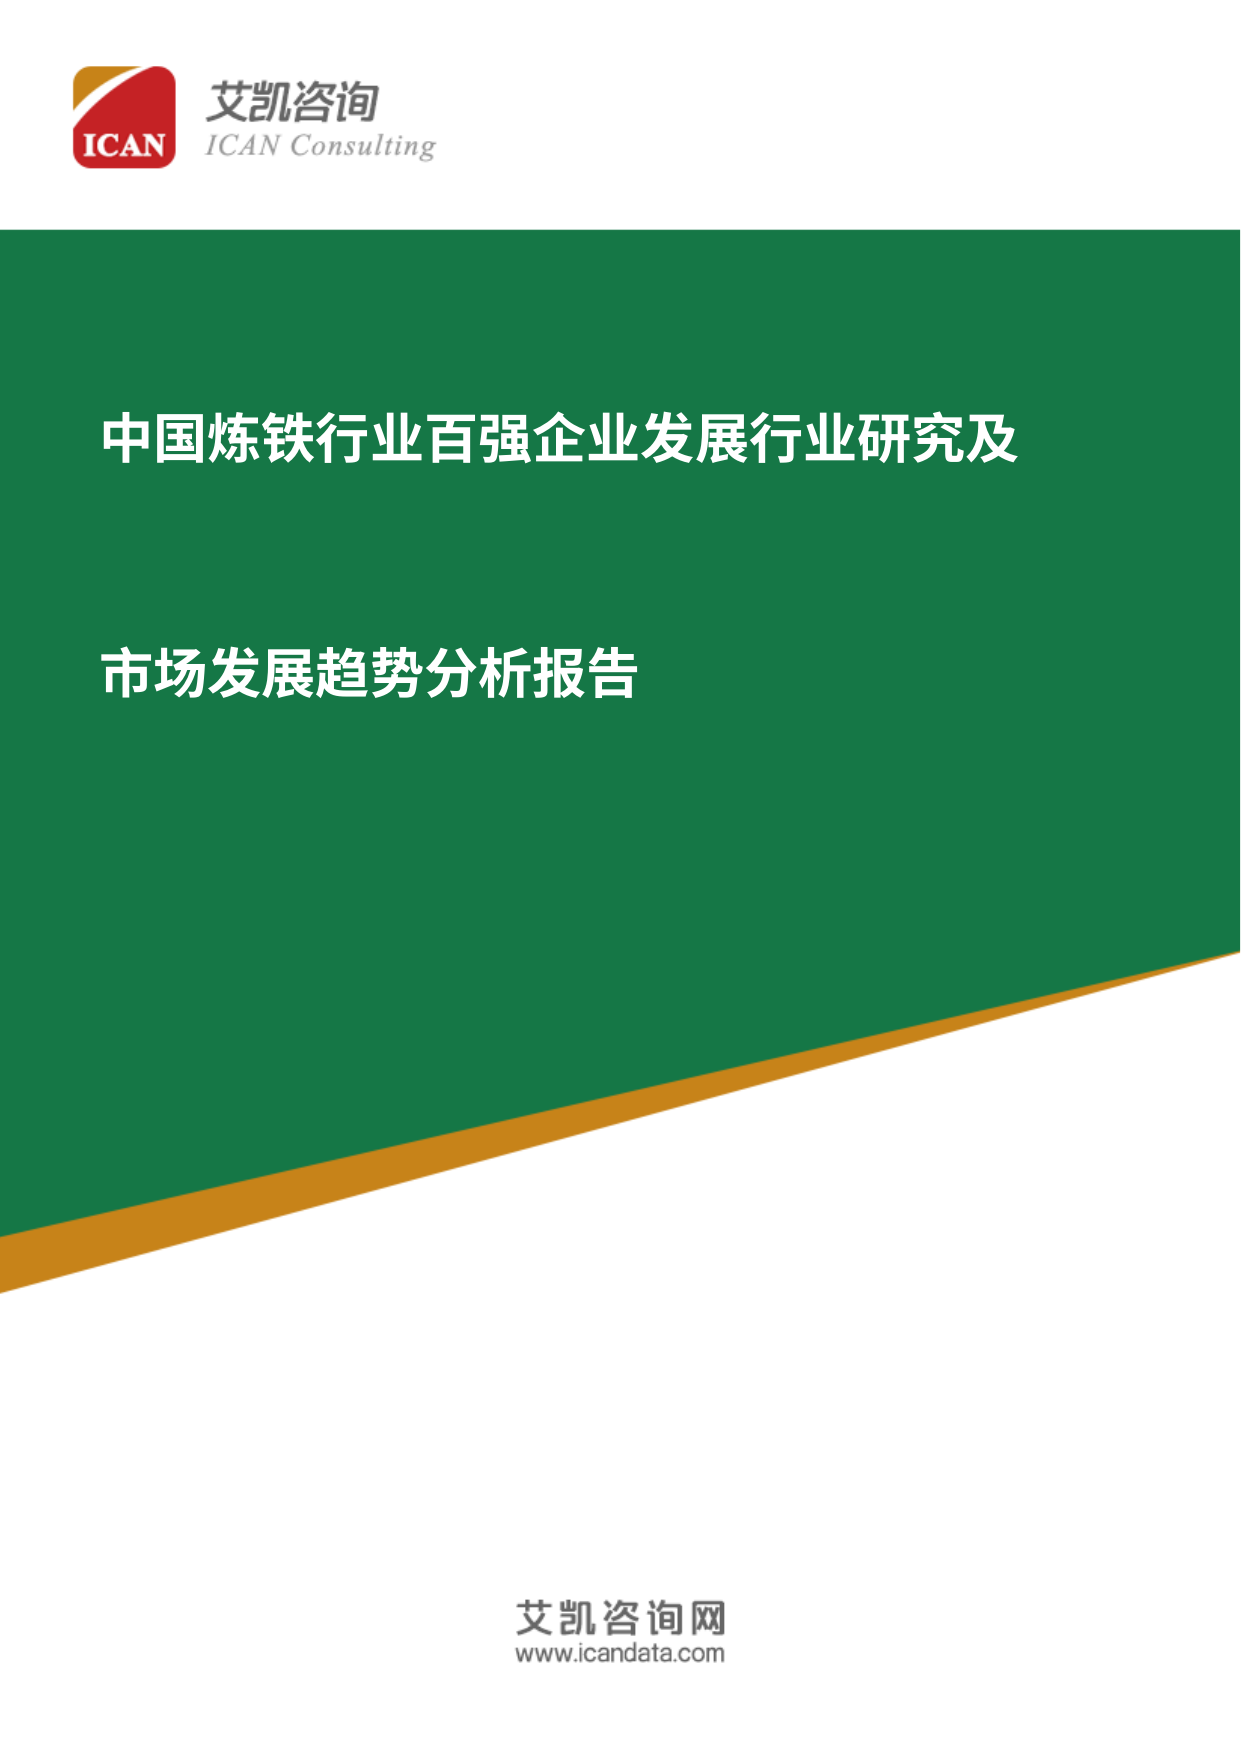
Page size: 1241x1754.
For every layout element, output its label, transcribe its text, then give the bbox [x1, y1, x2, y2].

picture [0, 5, 1241, 1754]
subtitle 中国炼铁行业百强企业发展行业研究及市场发展趋势分析报告 [99, 386, 1053, 718]
